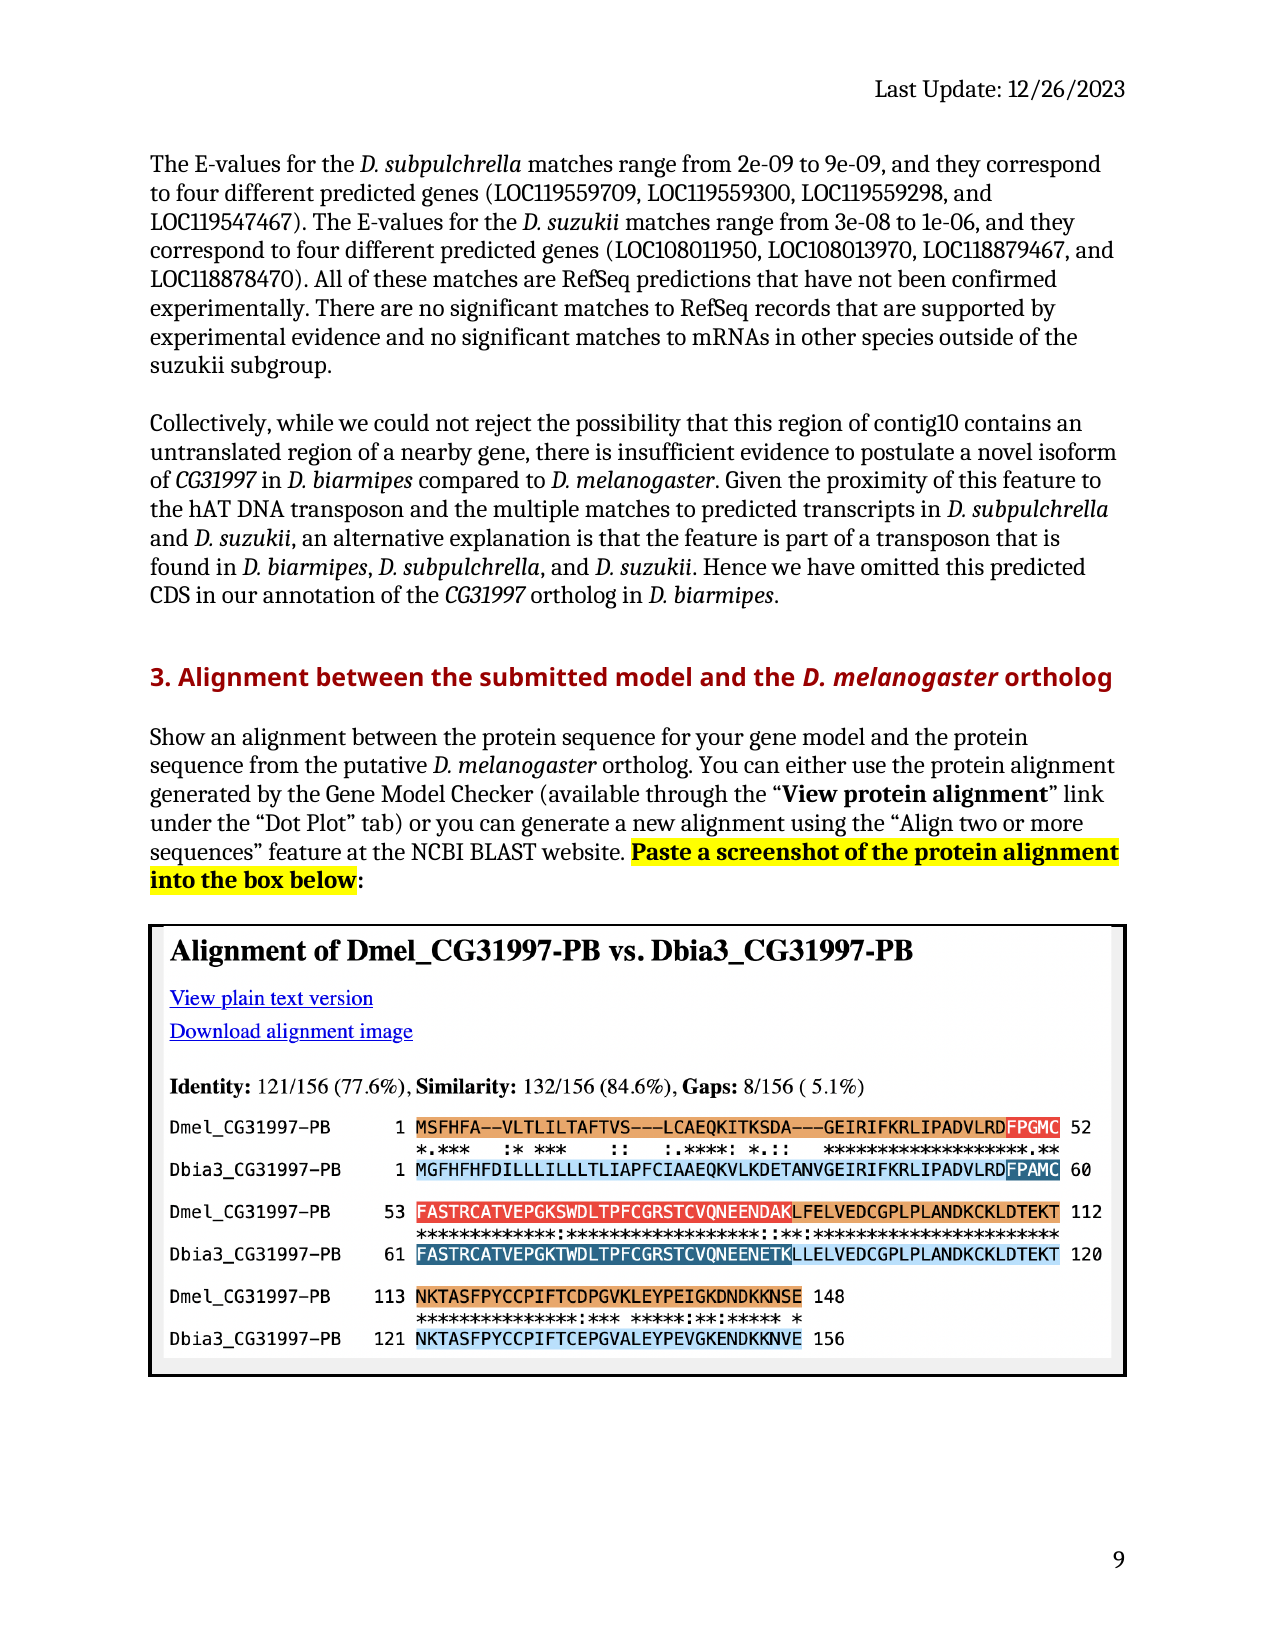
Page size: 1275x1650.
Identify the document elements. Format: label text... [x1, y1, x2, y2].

text The E-values for the D. subpulchrella matches range from 2e-09 to 9e-09, and they correspond to four different predicted genes (LOC119559709, LOC119559300, LOC119559298, and LOC119547467). The E-values for the D. suzukii matches range from 3e-08 to 1e-06, and they correspond to four different predicted genes (LOC108011950, LOC108013970, LOC118879467, and LOC118878470). All of these matches are RefSeq predictions that have not been confirmed experimentally. There are no significant matches to RefSeq records that are supported by experimental evidence and no significant matches to mRNAs in other species outside of the suzukii subgroup. [150, 150, 1125, 380]
table_header [152, 927, 1123, 1374]
text Collectively, while we could not reject the possibility that this region of contig10 contains an untranslated region of a nearby gene, there is insufficient evidence to postulate a novel isoform of CG31997 in D. biarmipes compared to D. melanogaster. Given the proximity of this feature to the hAT DNA transposon and the multiple matches to predicted transcripts in D. subpulchrella and D. suzukii, an alternative explanation is that the feature is part of a transposon that is found in D. biarmipes, D. subpulchrella, and D. suzukii. Hence we have omitted this predicted CDS in our annotation of the CG31997 ortholog in D. biarmipes. [150, 409, 1125, 610]
text Show an alignment between the protein sequence for your gene model and the protein sequence from the putative D. melanogaster ortholog. You can either use the protein alignment generated by the Gene Model Checker (available through the “View protein alignment” link under the “Dot Plot” tab) or you can generate a new alignment using the “Align two or more sequences” feature at the NCBI BLAST website. Paste a screenshot of the protein alignment into the box below: [150, 722, 1125, 895]
subtitle 3. Alignment between the submitted model and the D. melanogaster ortholog [150, 659, 1125, 694]
picture [163, 926, 1112, 1358]
